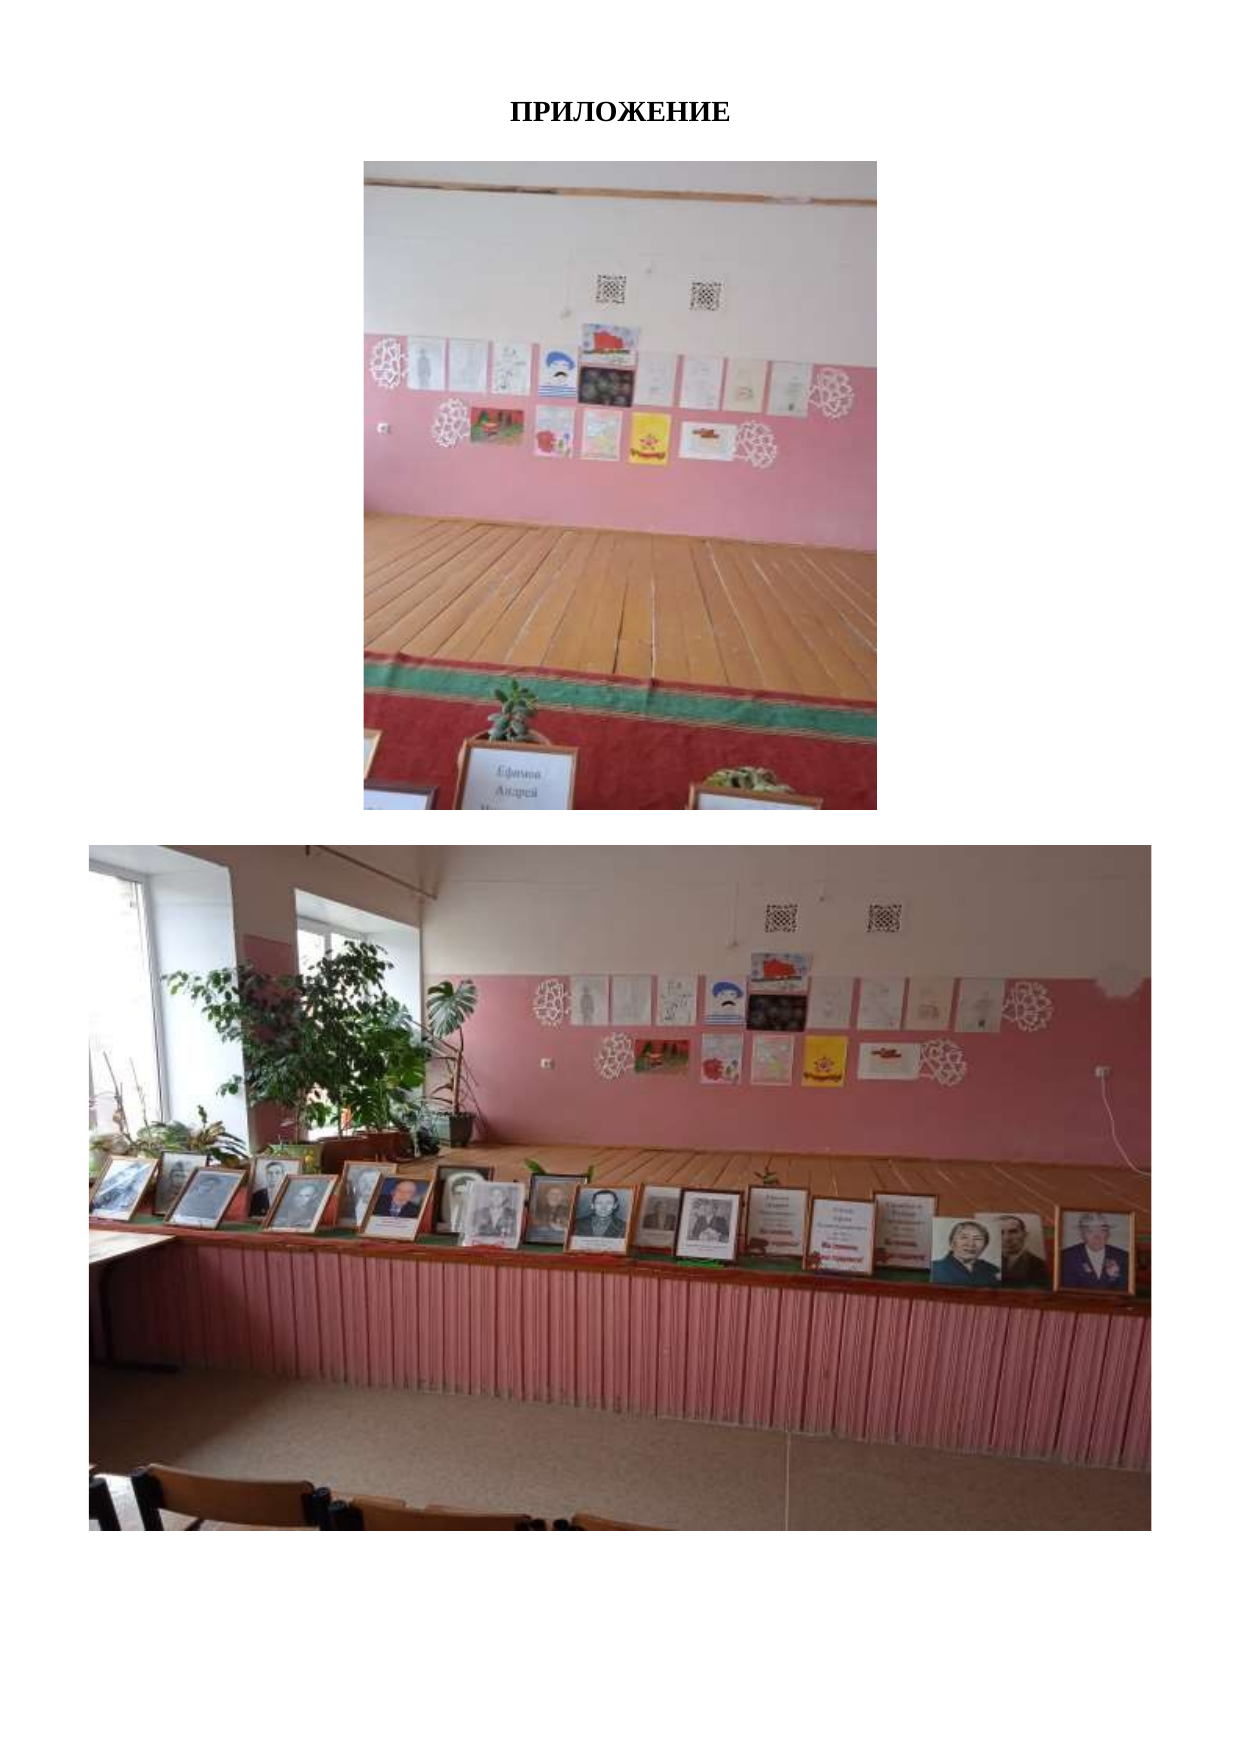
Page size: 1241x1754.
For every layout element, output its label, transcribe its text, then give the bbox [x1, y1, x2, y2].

picture [363, 161, 877, 810]
text ПРИЛОЖЕНИЕ [78, 94, 1163, 127]
picture [88, 845, 1152, 1531]
